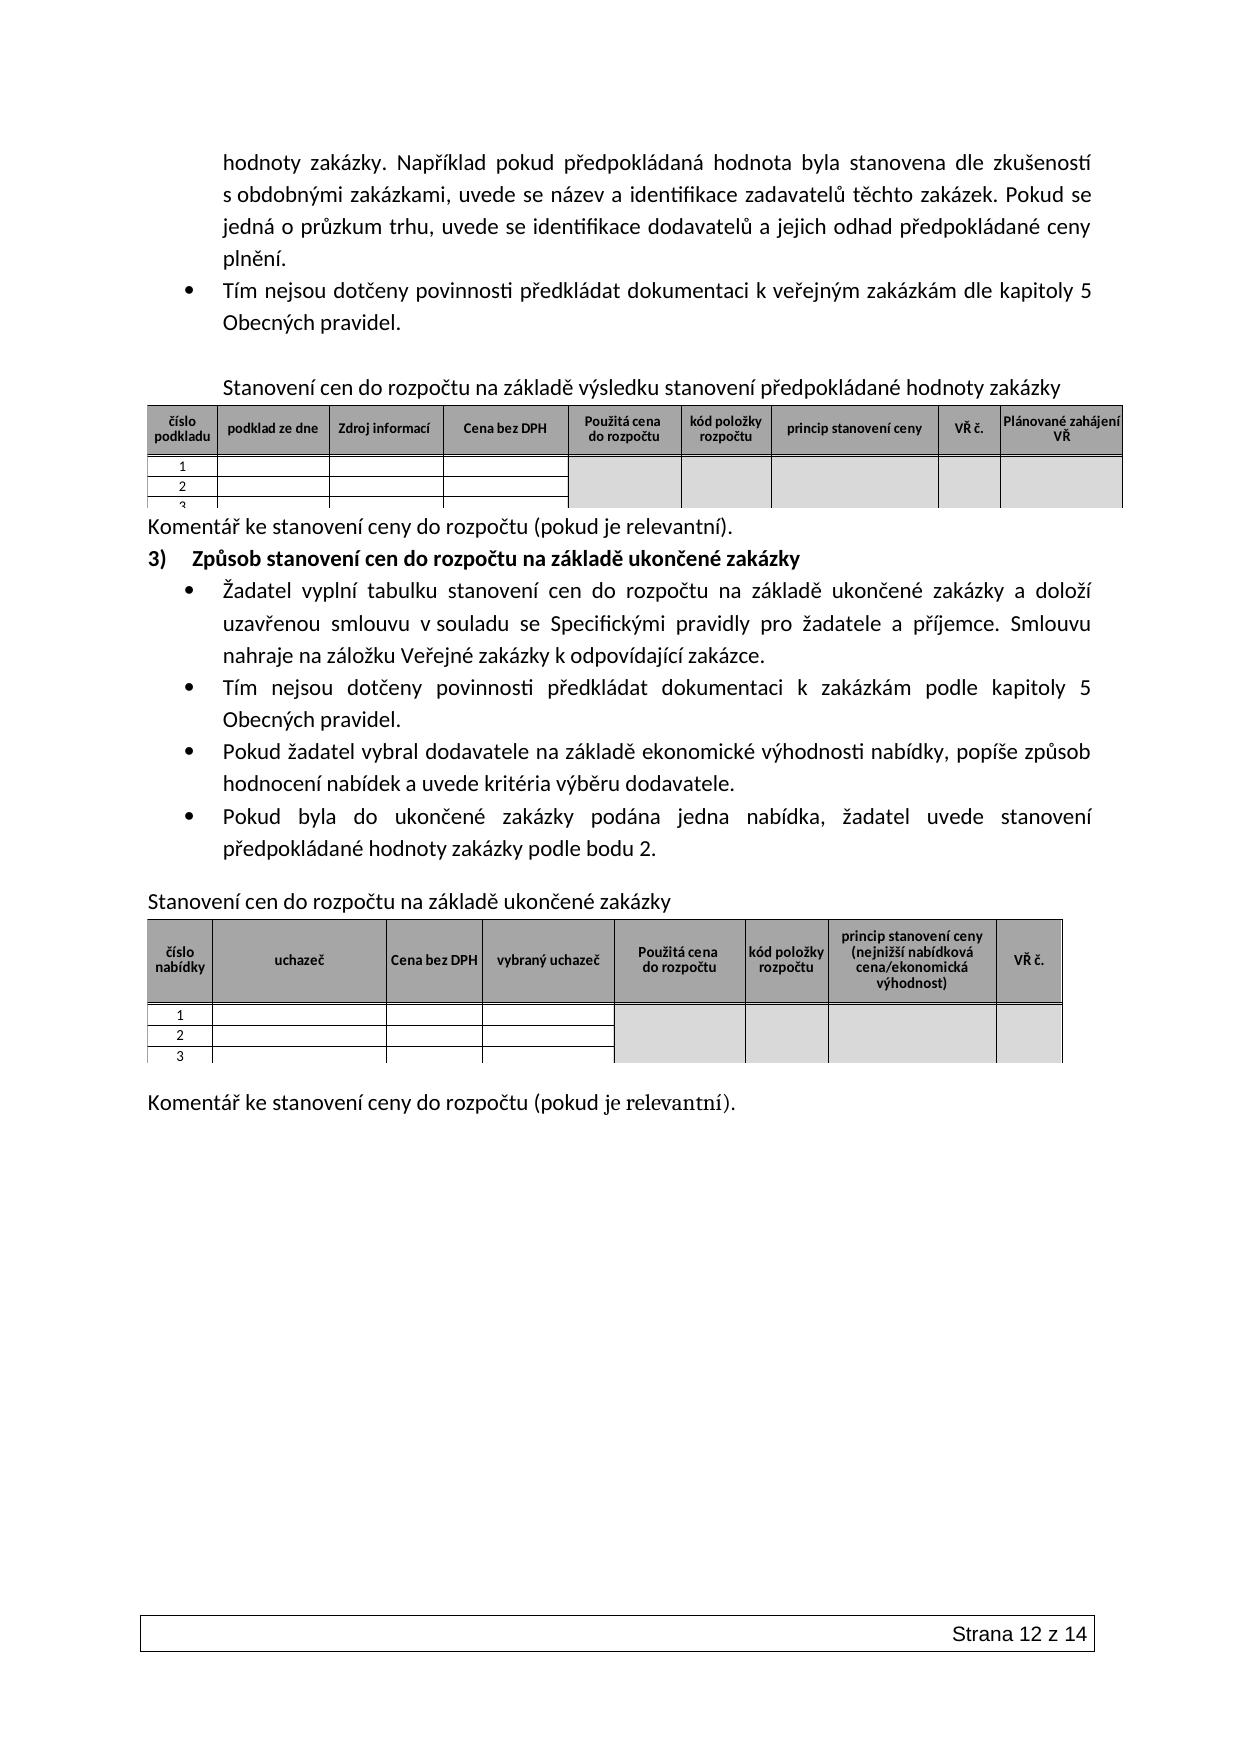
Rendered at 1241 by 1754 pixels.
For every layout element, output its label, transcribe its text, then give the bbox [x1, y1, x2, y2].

list Pokud byla do ukončené zakázky podána jedna nabídka, žadatel uvede stanovení předpokládané hodnoty zakázky podle bodu 2. [185, 802, 1093, 862]
text Stanovení cen do rozpočtu na základě ukončené zakázky [148, 887, 1093, 1063]
list Žadatel vyplní tabulku stanovení cen do rozpočtu na základě ukončené zakázky a doloží uzavřenou smlouvu v souladu se Specifickými pravidly pro žadatele a příjemce. Smlouvu nahraje na záložku Veřejné zakázky k odpovídající zakázce. [185, 576, 1093, 669]
list Komentář ke stanovení ceny do rozpočtu (pokud je relevantní). [148, 512, 1093, 540]
list Tím nejsou dotčeny povinnosti předkládat dokumentaci k zakázkám podle kapitoly 5 Obecných pravidel. [185, 673, 1093, 733]
list Tím nejsou dotčeny povinnosti předkládat dokumentaci k veřejným zakázkám dle kapitoly 5 Obecných pravidel. [185, 276, 1093, 337]
list Pokud žadatel vybral dodavatele na základě ekonomické výhodnosti nabídky, popíše způsob hodnocení nabídek a uvede kritéria výběru dodavatele. [185, 737, 1093, 798]
list Stanovení cen do rozpočtu na základě výsledku stanovení předpokládané hodnoty zakázky [223, 373, 1093, 401]
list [185, 148, 1093, 272]
text Komentář ke stanovení ceny do rozpočtu (pokud je relevantní). [148, 1088, 1093, 1116]
list Způsob stanovení cen do rozpočtu na základě ukončené zakázky [148, 544, 1093, 572]
